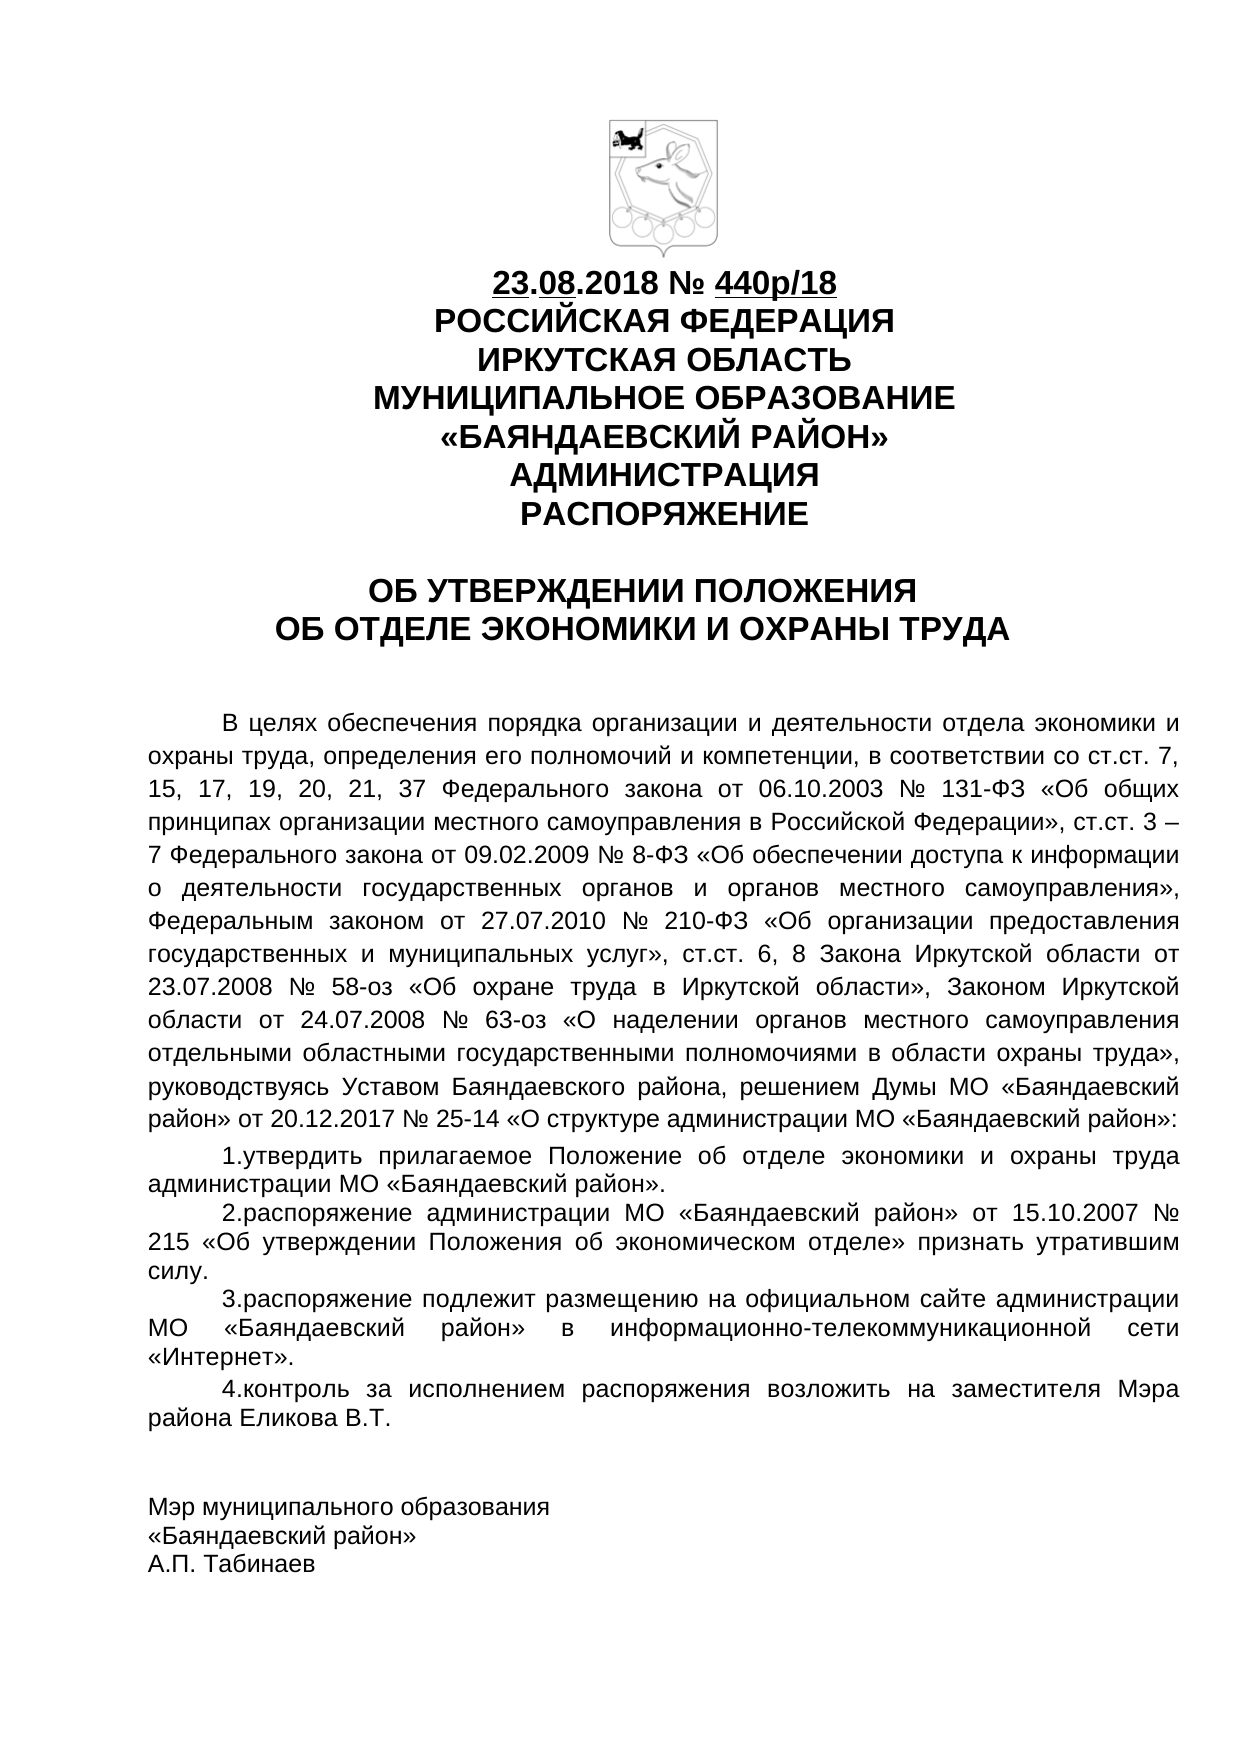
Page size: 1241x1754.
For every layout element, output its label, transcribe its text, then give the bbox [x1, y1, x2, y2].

text АДМИНИСТРАЦИЯ [148, 455, 1181, 494]
text А.П. Табинаев [148, 1549, 1181, 1578]
text 2.распоряжение администрации МО «Баяндаевский район» от 15.10.2007 № 215 «Об утверждении Положения об экономическом отделе» признать утратившим силу. [148, 1198, 1181, 1284]
text В целях обеспечения порядка организации и деятельности отдела экономики и охраны труда, определения его полномочий и компетенции, в соответствии со ст.ст. 7, 15, 17, 19, 20, 21, 37 Федерального закона от № 131-ФЗ «Об общих принципах организации местного самоуправления в Российской Федерации», ст.ст. 3 – 7 Федерального закона от № 8-ФЗ «Об обеспечении доступа к информации о деятельности государственных органов и органов местного самоуправления», Федеральным законом от 27.07.2010 № 210-ФЗ «Об организации предоставления государственных и муниципальных услуг», ст.ст. 6, 8 Закона Иркутской области от № 58-оз «Об охране труда в Иркутской области», Законом Иркутской области от № 63-оз «О наделении органов местного самоуправления отдельными областными государственными полномочиями в области охраны труда», руководствуясь Уставом Баяндаевского района, решением Думы МО «Баяндаевский район» от 20.12.2017 № 25-14 «О структуре администрации МО «Баяндаевский район»: [148, 708, 1181, 1133]
text 23.08.2018 № 440p/18 [148, 263, 1181, 302]
text «Баяндаевский район» [148, 1521, 1181, 1549]
text Мэр муниципального образования [148, 1492, 1181, 1521]
picture [606, 118, 723, 264]
text 4.контроль за исполнением распоряжения возложить на заместителя Мэра района Еликова В.Т. [148, 1374, 1181, 1431]
text «БАЯНДАЕВСКИЙ РАЙОН» [148, 417, 1181, 455]
text РАСПОРЯЖЕНИЕ [148, 494, 1181, 532]
text ОБ УТВЕРЖДЕНИИ ПОЛОЖЕНИЯ [148, 571, 1138, 609]
text ОБ ОТДЕЛЕ ЭКОНОМИКИ И ОХРАНЫ ТРУДА [148, 609, 1138, 647]
text ИРКУТСКАЯ ОБЛАСТЬ [148, 340, 1181, 378]
text РОССИЙСКАЯ ФЕДЕРАЦИЯ [148, 302, 1181, 340]
text МУНИЦИПАЛЬНОЕ ОБРАЗОВАНИЕ [148, 378, 1181, 417]
text 3.распоряжение подлежит размещению на официальном сайте администрации МО «Баяндаевский район» в информационно-телекоммуникационной сети «Интернет». [148, 1284, 1181, 1371]
text 1.утвердить прилагаемое Положение об отделе экономики и охраны труда администрации МО «Баяндаевский район». [148, 1141, 1181, 1198]
